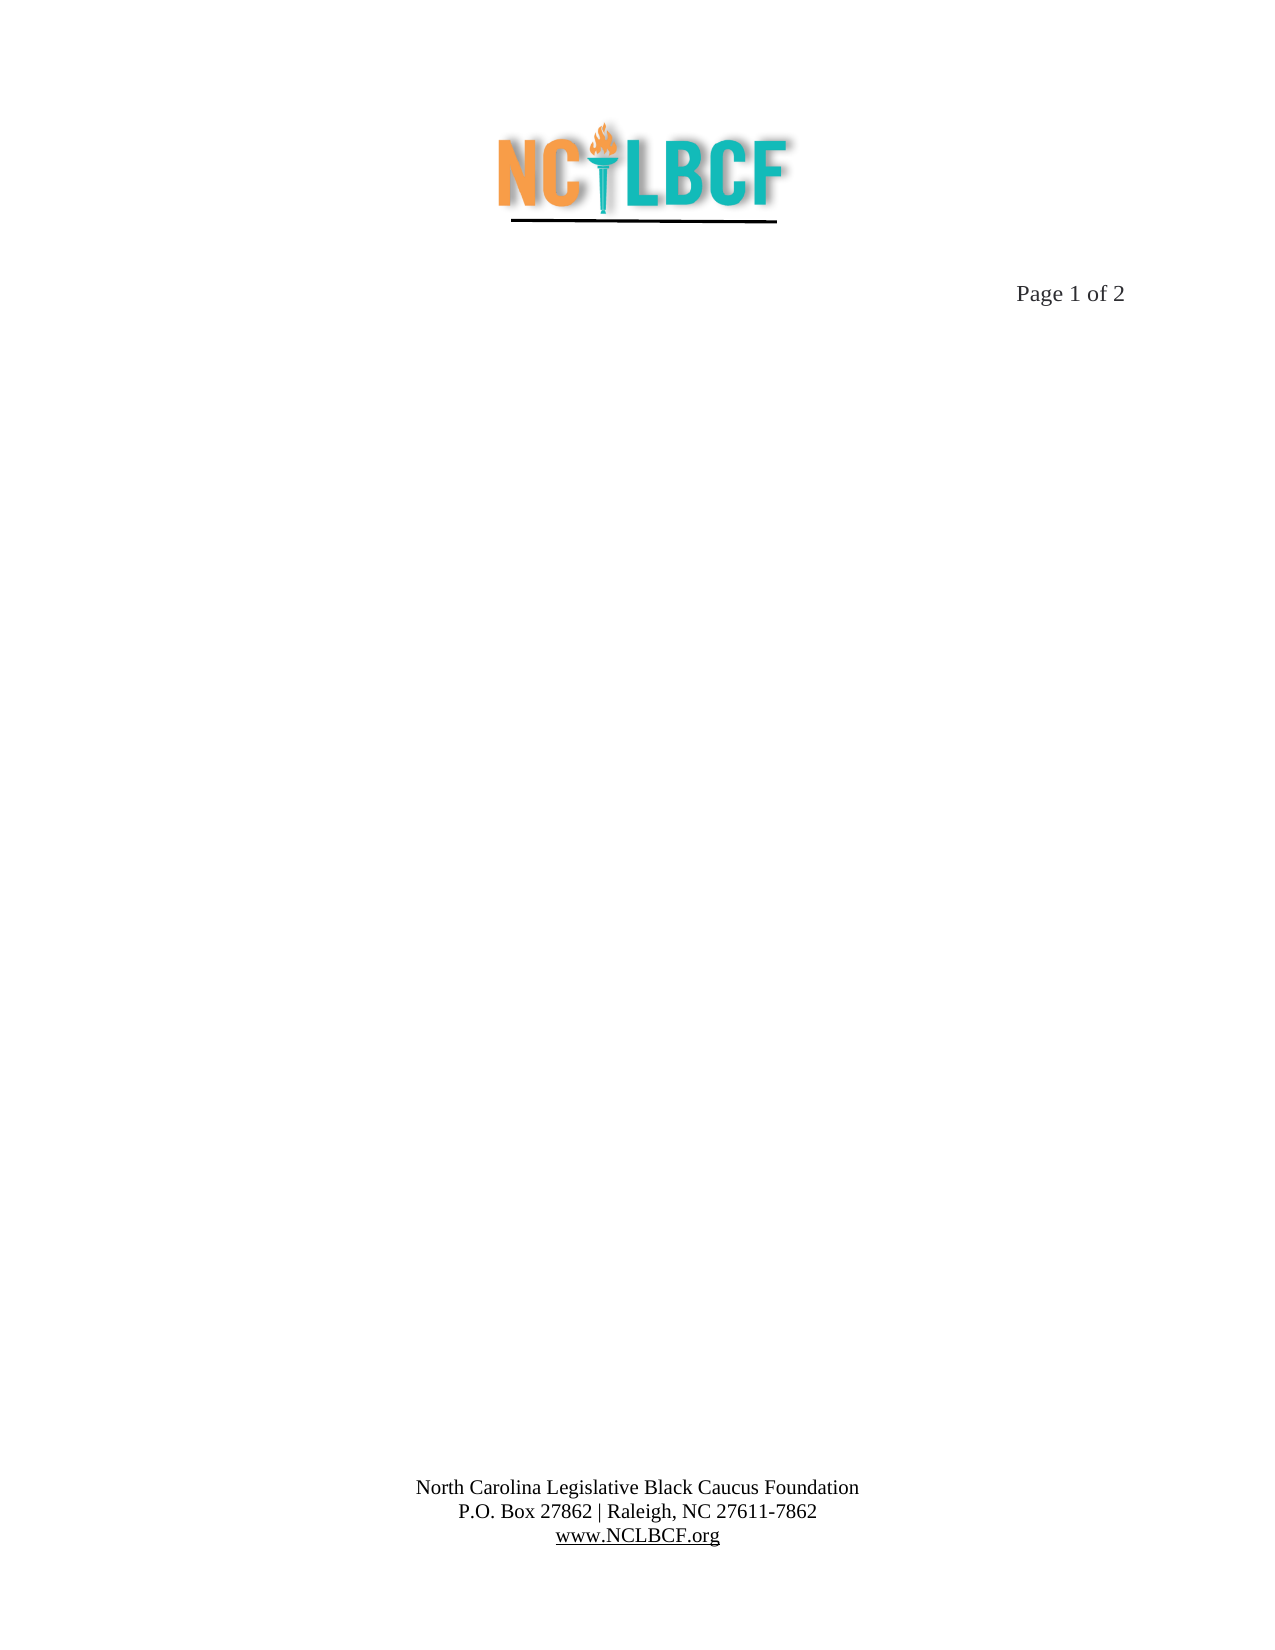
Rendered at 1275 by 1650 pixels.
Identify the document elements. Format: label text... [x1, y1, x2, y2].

picture [481, 118, 794, 222]
text Page 1 of 2 [150, 281, 1125, 307]
